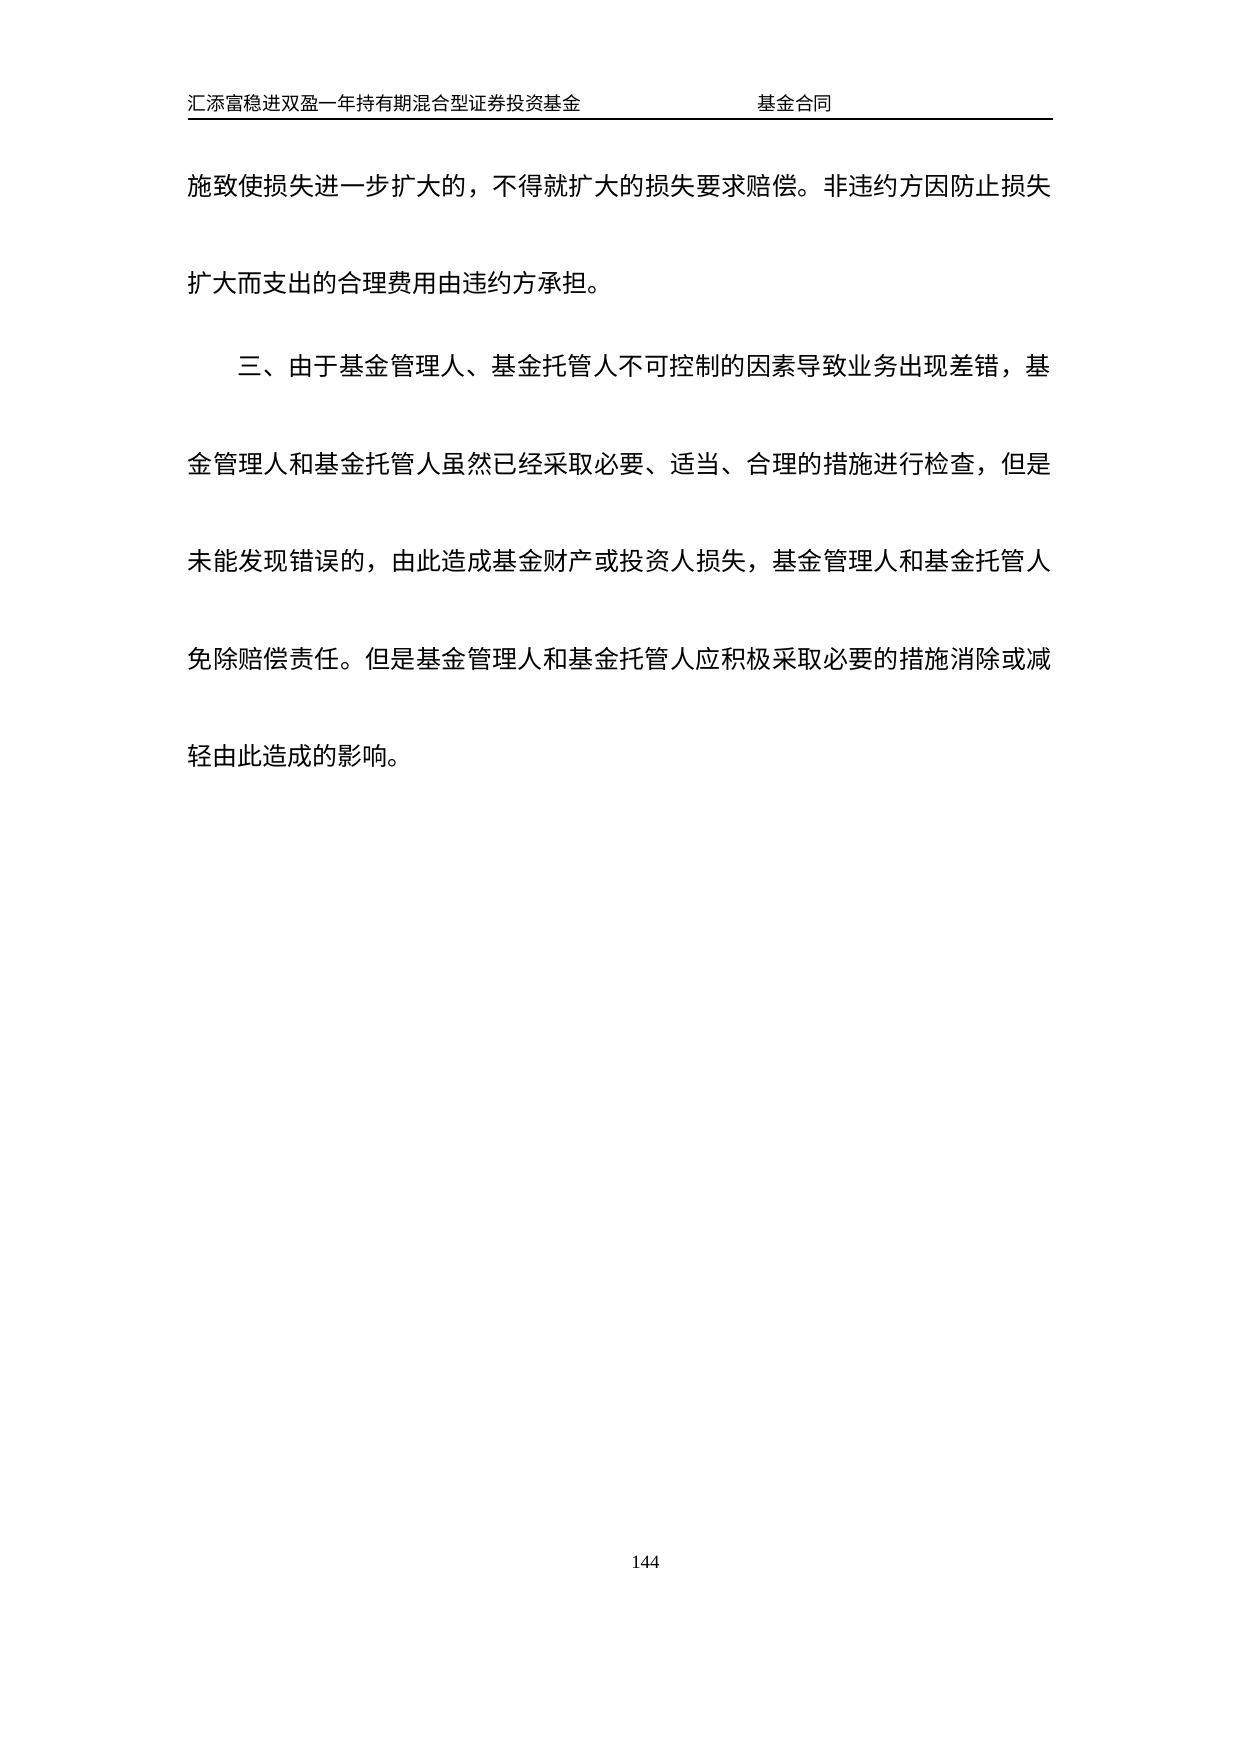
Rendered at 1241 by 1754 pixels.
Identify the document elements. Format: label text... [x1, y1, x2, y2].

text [187, 152, 1053, 314]
text 三、由于基金管理人、基金托管人不可控制的因素导致业务出现差错，基金管理人和基金托管人虽然已经采取必要、适当、合理的措施进行检查，但是未能发现错误的，由此造成基金财产或投资人损失，基金管理人和基金托管人免除赔偿责任。但是基金管理人和基金托管人应积极采取必要的措施消除或减轻由此造成的影响。 [187, 332, 1053, 787]
